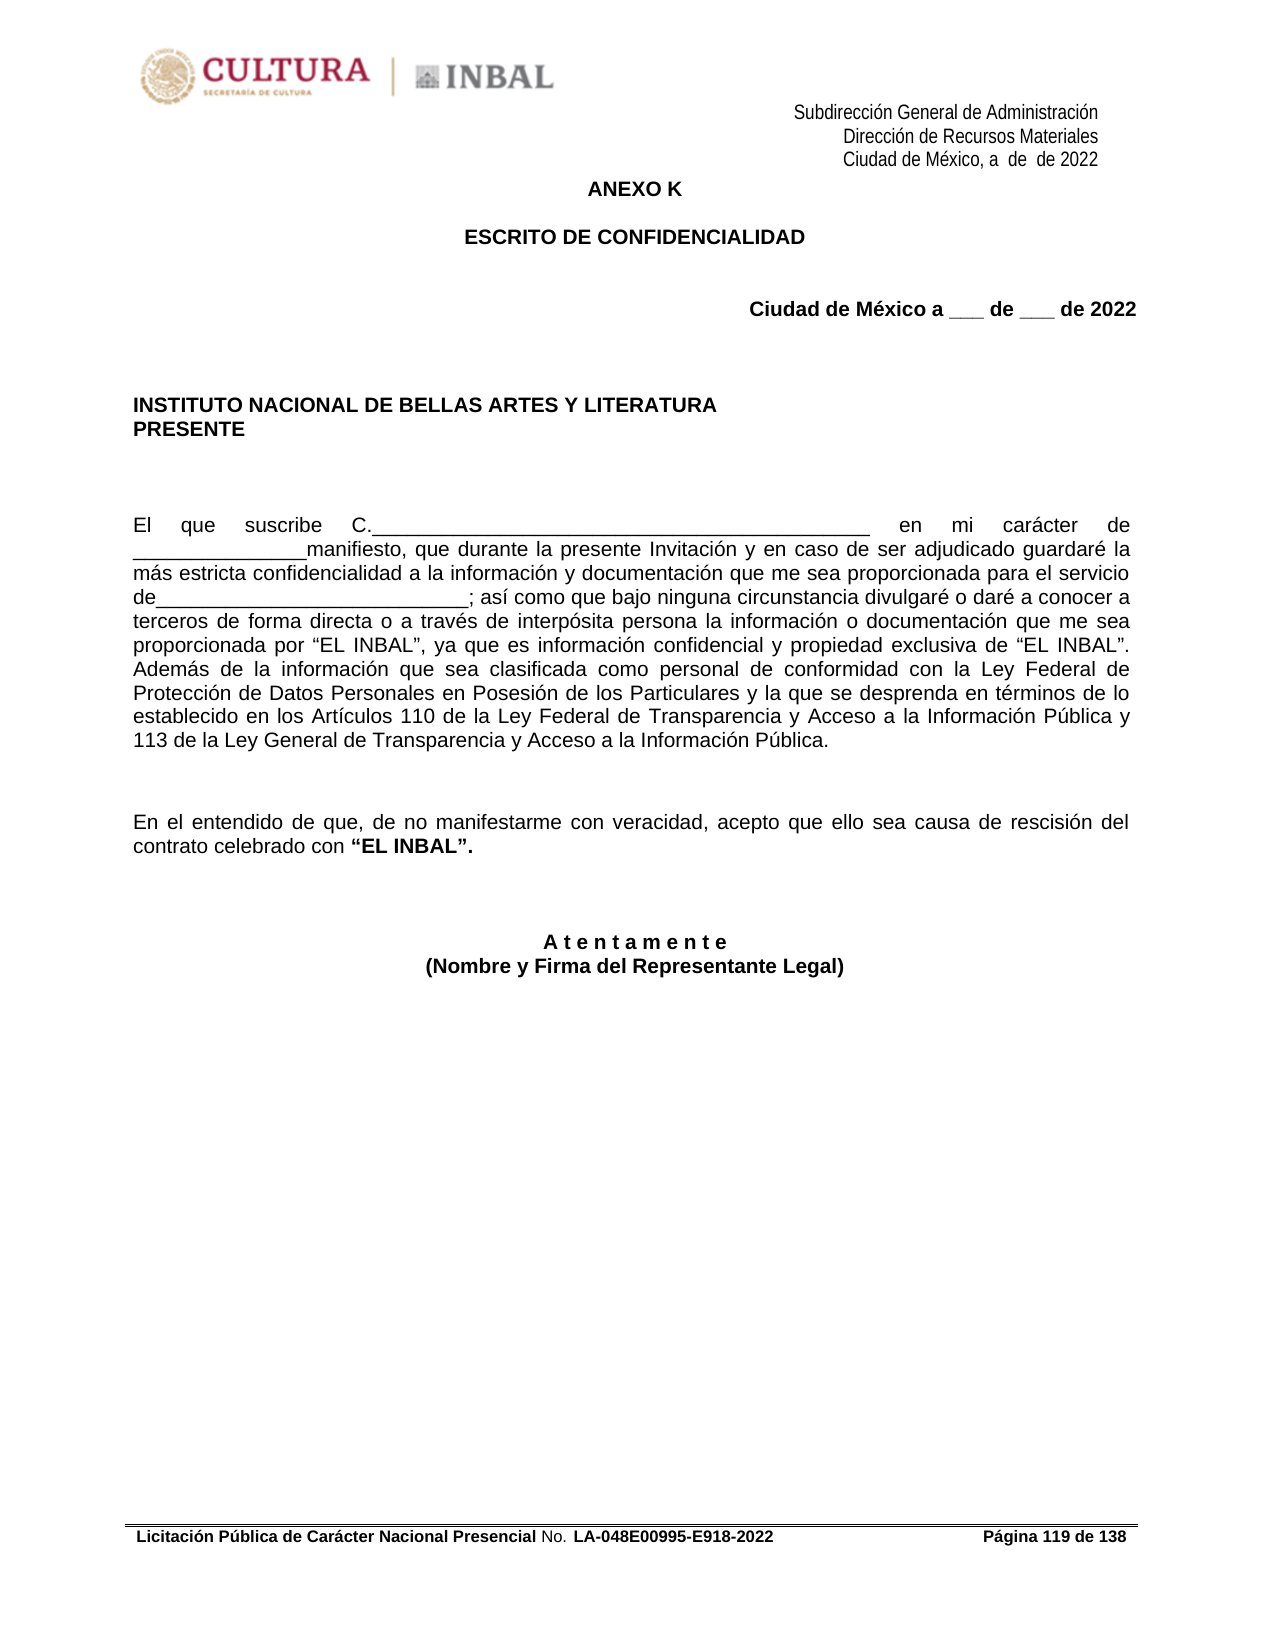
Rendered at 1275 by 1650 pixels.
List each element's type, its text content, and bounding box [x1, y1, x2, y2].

text (Nombre y Firma del Representante Legal) [133, 953, 1137, 977]
text Escrito de confidencialidad [133, 225, 1137, 249]
text Anexo K [133, 177, 1137, 201]
text En el entendido de que, de no manifestarme con veracidad, acepto que ello sea causa de rescisión del contrato celebrado con “EL INBAL”. [133, 810, 1131, 858]
text PRESENTE [133, 417, 1137, 441]
picture [131, 35, 566, 117]
text A t e n t a m e n t e [133, 929, 1137, 953]
subtitle INSTITUTO NACIONAL DE BELLAS ARTES Y LITERATURA [133, 393, 1137, 417]
text El que suscribe C.___________________________________________ en mi carácter de _______________manifiesto, que durante la presente Invitación y en caso de ser adjudicado guardaré la más estricta confidencialidad a la información y documentación que me sea proporcionada para el servicio de___________________________; así como que bajo ninguna circunstancia divulgaré o daré a conocer a terceros de forma directa o a través de interpósita persona la información o documentación que me sea proporcionada por “EL INBAL”, ya que es información confidencial y propiedad exclusiva de “EL INBAL”. Además de la información que sea clasificada como personal de conformidad con la Ley Federal de Protección de Datos Personales en Posesión de los Particulares y la que se desprenda en términos de lo establecido en los Artículos 110 de la Ley Federal de Transparencia y Acceso a la Información Pública y 113 de la Ley General de Transparencia y Acceso a la Información Pública. [133, 513, 1131, 752]
text Ciudad de México a ___ de ___ de 2022 [133, 297, 1137, 321]
